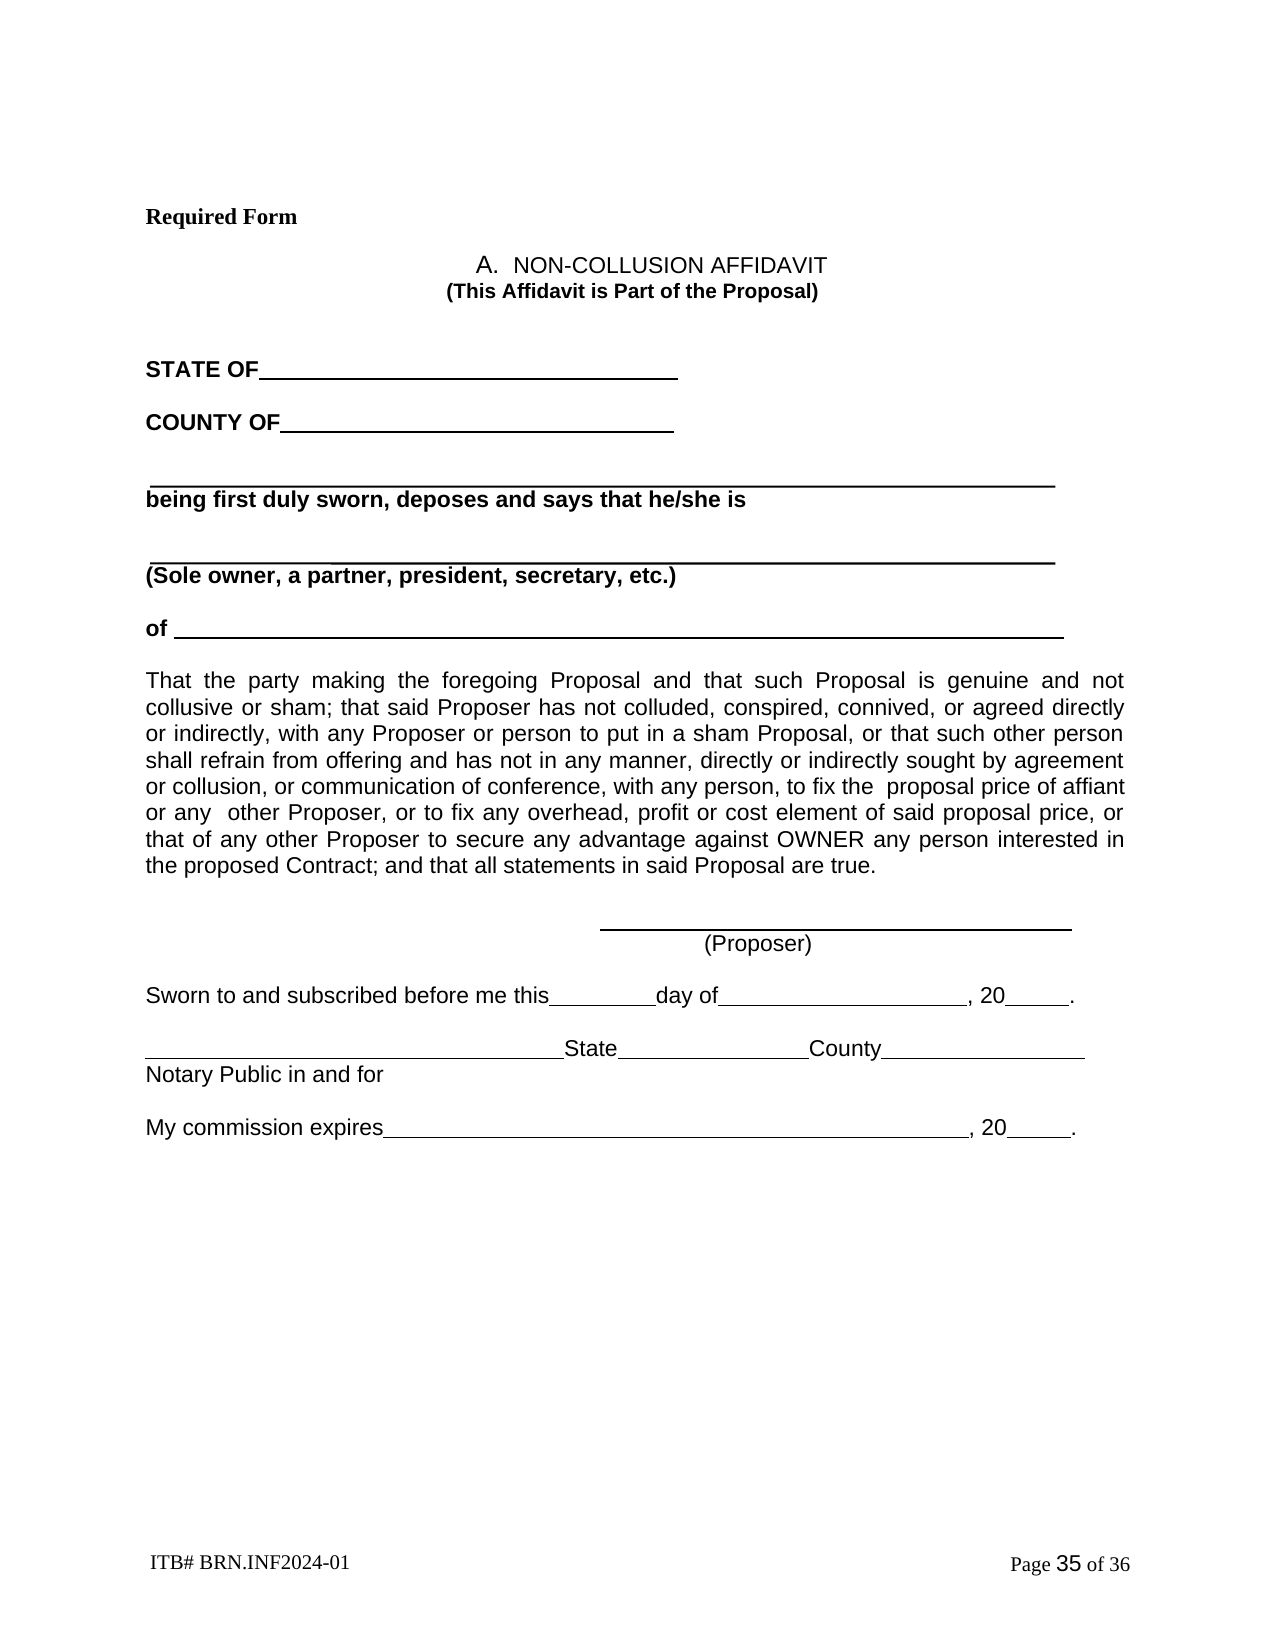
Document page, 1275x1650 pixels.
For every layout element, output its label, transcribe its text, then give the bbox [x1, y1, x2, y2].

text My commission expires , 20 . [145, 1114, 1137, 1140]
text (This Affidavit is Part of the Proposal) [446, 280, 1137, 303]
text Sworn to and subscribed before me this day of , 20 . [145, 982, 1137, 1009]
text Required Form [145, 203, 302, 229]
text (Proposer) [704, 925, 1137, 956]
text COUNTY OF [145, 409, 1137, 435]
text of [145, 614, 1137, 641]
text being first duly sworn, deposes and says that he/she is [145, 481, 1137, 512]
list NON-COLLUSION AFFIDAVIT [476, 251, 1137, 280]
subtitle STATE OF [145, 356, 1137, 382]
text State County Notary Public in and for [145, 1035, 1086, 1088]
text That the party making the foregoing Proposal and that such Proposal is genuine and not collusive or sham; that said Proposer has not colluded, conspired, connived, or agreed directly or indirectly, with any Proposer or person to put in a sham Proposal, or that such other person shall refrain from offering and has not in any manner, directly or indirectly sought by agreement or collusion, or communication of conference, with any person, to fix the proposal price of affiant or any other Proposer, or to fix any overhead, profit or cost element of said proposal price, or that of any other Proposer to secure any advantage against OWNER any person interested in the proposed Contract; and that all statements in said Proposal are true. [145, 667, 1125, 878]
text (Sole owner, a partner, president, secretary, etc.) [145, 558, 1137, 588]
